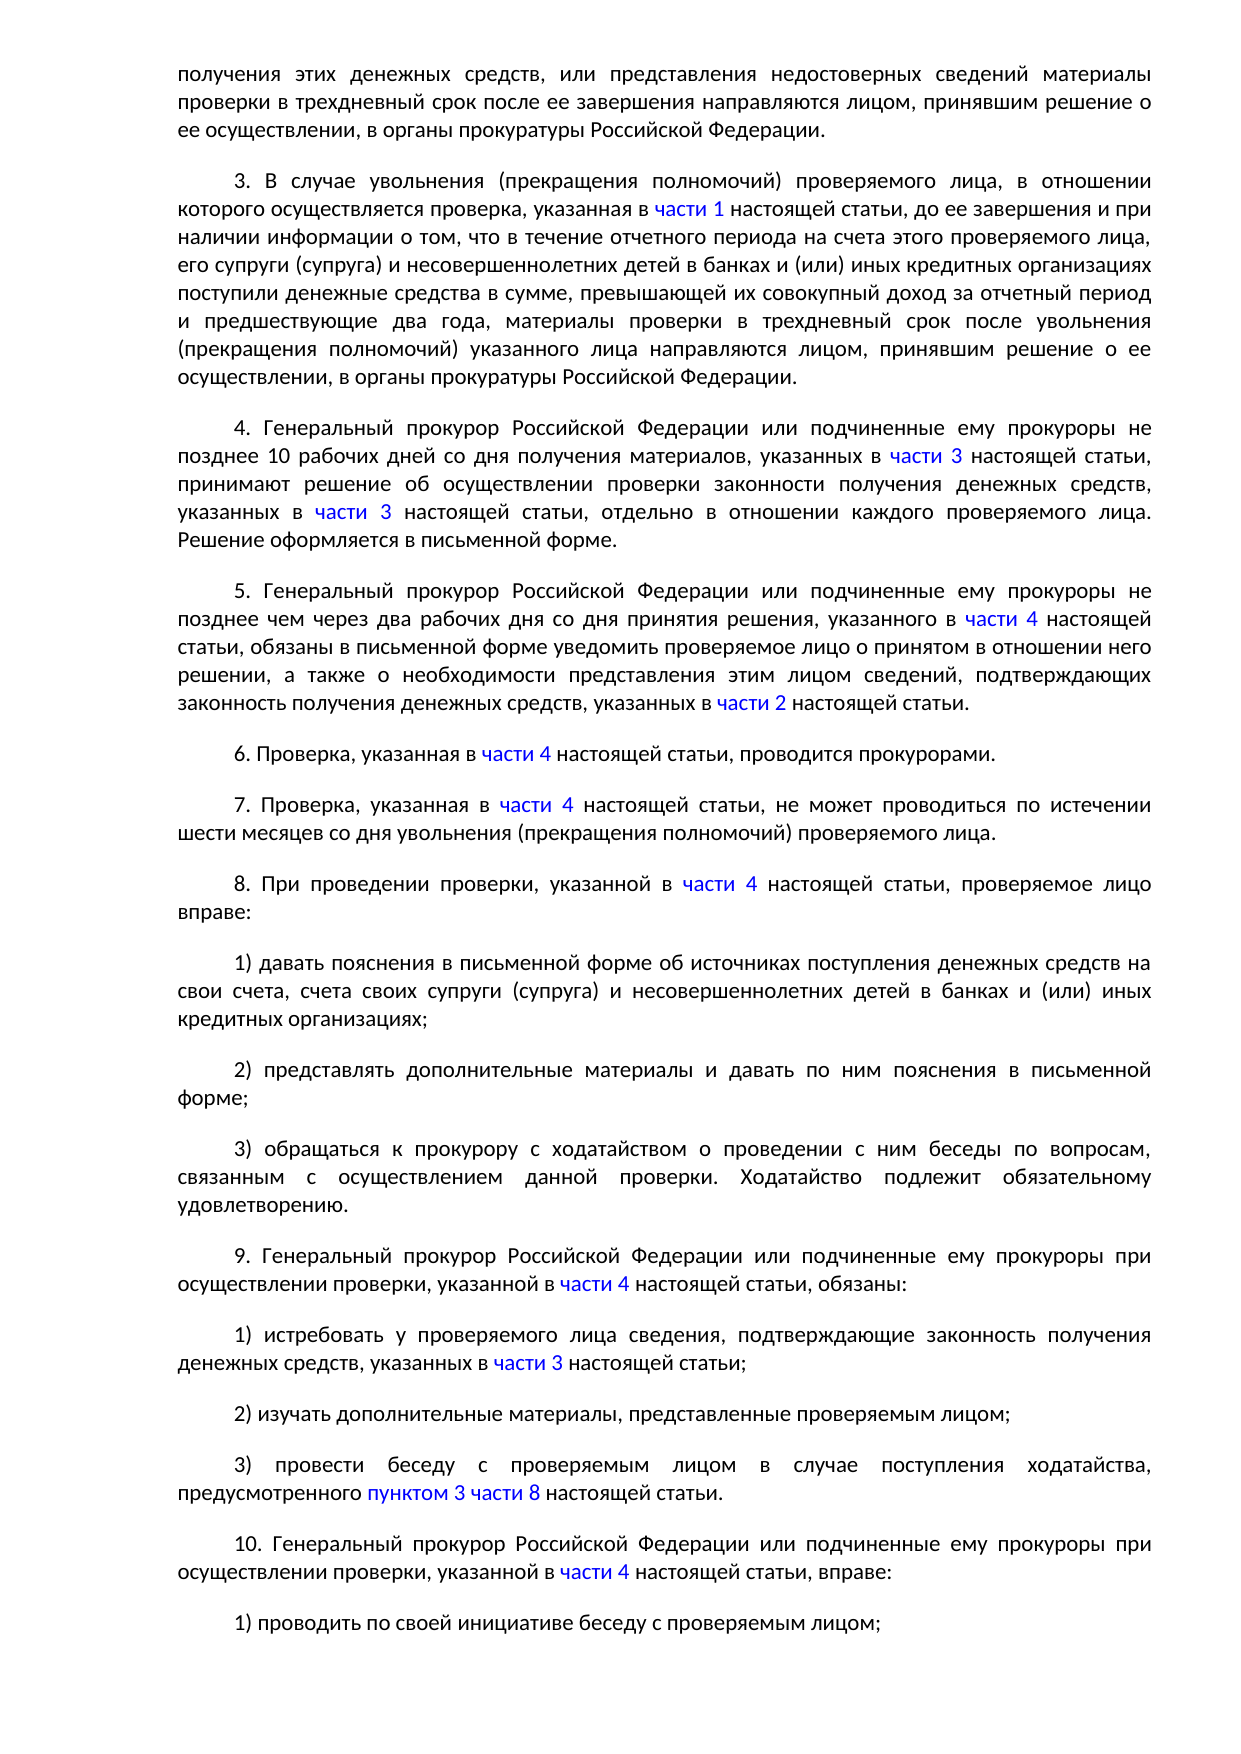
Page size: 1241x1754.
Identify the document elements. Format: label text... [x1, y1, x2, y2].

text 3. В случае увольнения (прекращения полномочий) проверяемого лица, в отношении которого осуществляется проверка, указанная в части 1 настоящей статьи, до ее завершения и при наличии информации о том, что в течение отчетного периода на счета этого проверяемого лица, его супруги (супруга) и несовершеннолетних детей в банках и (или) иных кредитных организациях поступили денежные средства в сумме, превышающей их совокупный доход за отчетный период и предшествующие два года, материалы проверки в трехдневный срок после увольнения (прекращения полномочий) указанного лица направляются лицом, принявшим решение о ее осуществлении, в органы прокуратуры Российской Федерации. [177, 166, 1152, 390]
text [177, 59, 1152, 143]
text 2) представлять дополнительные материалы и давать по ним пояснения в письменной форме; [177, 1055, 1152, 1111]
text 10. Генеральный прокурор Российской Федерации или подчиненные ему прокуроры при осуществлении проверки, указанной в части 4 настоящей статьи, вправе: [177, 1529, 1152, 1585]
text 5. Генеральный прокурор Российской Федерации или подчиненные ему прокуроры не позднее чем через два рабочих дня со дня принятия решения, указанного в части 4 настоящей статьи, обязаны в письменной форме уведомить проверяемое лицо о принятом в отношении него решении, а также о необходимости представления этим лицом сведений, подтверждающих законность получения денежных средств, указанных в части 2 настоящей статьи. [177, 576, 1152, 716]
text 3) провести беседу с проверяемым лицом в случае поступления ходатайства, предусмотренного пунктом 3 части 8 настоящей статьи. [177, 1450, 1152, 1506]
text 3) обращаться к прокурору с ходатайством о проведении с ним беседы по вопросам, связанным с осуществлением данной проверки. Ходатайство подлежит обязательному удовлетворению. [177, 1134, 1152, 1218]
text 6. Проверка, указанная в части 4 настоящей статьи, проводится прокурорами. [177, 739, 1152, 767]
text 1) давать пояснения в письменной форме об источниках поступления денежных средств на свои счета, счета своих супруги (супруга) и несовершеннолетних детей в банках и (или) иных кредитных организациях; [177, 948, 1152, 1032]
text 9. Генеральный прокурор Российской Федерации или подчиненные ему прокуроры при осуществлении проверки, указанной в части 4 настоящей статьи, обязаны: [177, 1241, 1152, 1297]
text 1) проводить по своей инициативе беседу с проверяемым лицом; [177, 1608, 1152, 1636]
text 1) истребовать у проверяемого лица сведения, подтверждающие законность получения денежных средств, указанных в части 3 настоящей статьи; [177, 1320, 1152, 1376]
text 8. При проведении проверки, указанной в части 4 настоящей статьи, проверяемое лицо вправе: [177, 869, 1152, 925]
text 7. Проверка, указанная в части 4 настоящей статьи, не может проводиться по истечении шести месяцев со дня увольнения (прекращения полномочий) проверяемого лица. [177, 790, 1152, 846]
text 2) изучать дополнительные материалы, представленные проверяемым лицом; [177, 1399, 1152, 1427]
text 4. Генеральный прокурор Российской Федерации или подчиненные ему прокуроры не позднее 10 рабочих дней со дня получения материалов, указанных в части 3 настоящей статьи, принимают решение об осуществлении проверки законности получения денежных средств, указанных в части 3 настоящей статьи, отдельно в отношении каждого проверяемого лица. Решение оформляется в письменной форме. [177, 413, 1152, 553]
